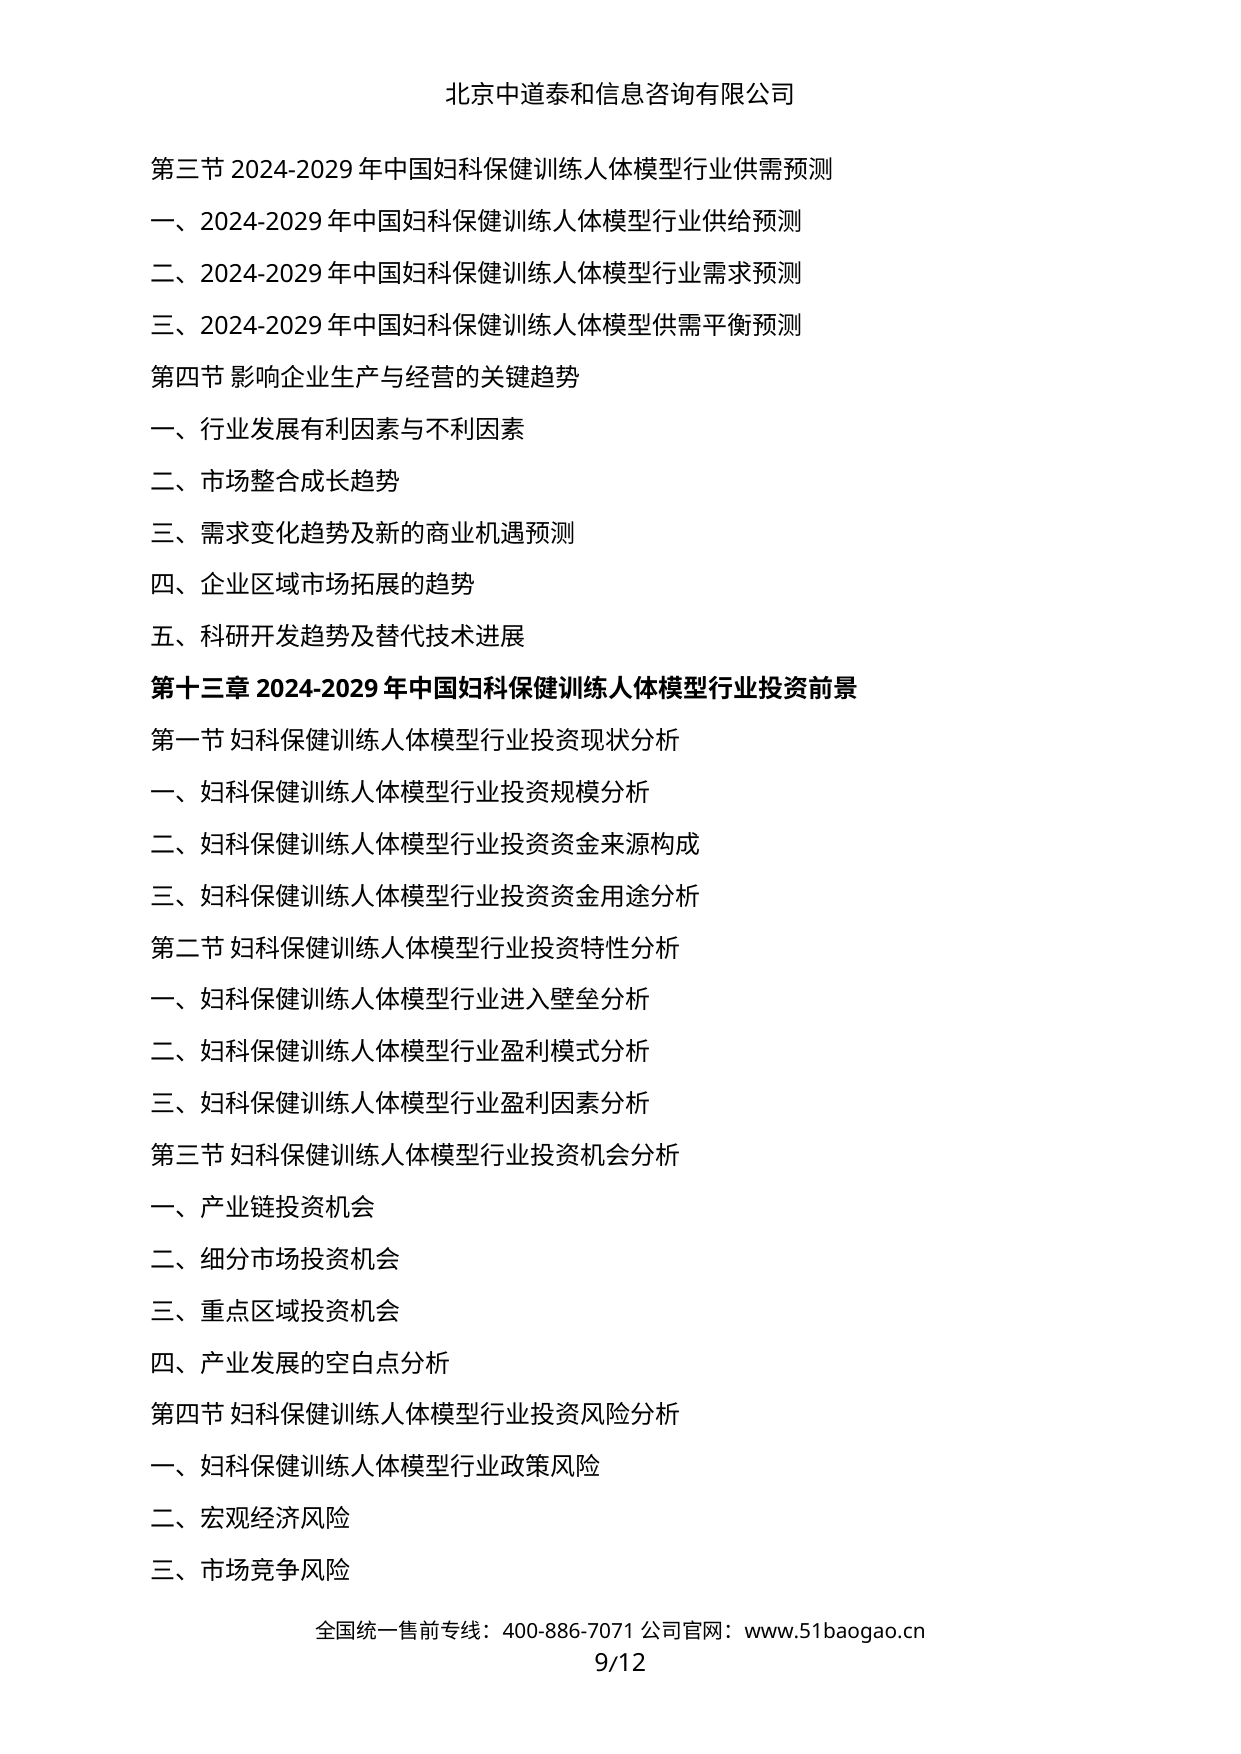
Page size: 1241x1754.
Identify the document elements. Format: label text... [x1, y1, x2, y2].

text 第二节 妇科保健训练人体模型行业投资特性分析 [150, 928, 1090, 964]
text 第一节 妇科保健训练人体模型行业投资现状分析 [150, 721, 1090, 757]
text 二、2024-2029年中国妇科保健训练人体模型行业需求预测 [150, 254, 1090, 290]
text 一、妇科保健训练人体模型行业进入壁垒分析 [150, 980, 1090, 1016]
text 一、妇科保健训练人体模型行业政策风险 [150, 1447, 1090, 1483]
text 三、市场竞争风险 [150, 1551, 1090, 1587]
text 五、科研开发趋势及替代技术进展 [150, 617, 1090, 653]
text 一、2024-2029年中国妇科保健训练人体模型行业供给预测 [150, 202, 1090, 238]
text 一、妇科保健训练人体模型行业投资规模分析 [150, 772, 1090, 809]
text 二、市场整合成长趋势 [150, 461, 1090, 497]
text 二、妇科保健训练人体模型行业盈利模式分析 [150, 1032, 1090, 1068]
text 第三节 妇科保健训练人体模型行业投资机会分析 [150, 1136, 1090, 1172]
text 二、细分市场投资机会 [150, 1239, 1090, 1276]
text 四、产业发展的空白点分析 [150, 1343, 1090, 1379]
text 二、宏观经济风险 [150, 1499, 1090, 1535]
text 一、行业发展有利因素与不利因素 [150, 409, 1090, 446]
text 三、妇科保健训练人体模型行业投资资金用途分析 [150, 876, 1090, 912]
text 第十三章 2024-2029年中国妇科保健训练人体模型行业投资前景 [150, 669, 1090, 705]
text 三、重点区域投资机会 [150, 1291, 1090, 1327]
text 第四节 影响企业生产与经营的关键趋势 [150, 357, 1090, 394]
text 三、2024-2029年中国妇科保健训练人体模型供需平衡预测 [150, 306, 1090, 342]
text 三、需求变化趋势及新的商业机遇预测 [150, 513, 1090, 549]
text 四、企业区域市场拓展的趋势 [150, 565, 1090, 601]
text 三、妇科保健训练人体模型行业盈利因素分析 [150, 1084, 1090, 1120]
text 一、产业链投资机会 [150, 1187, 1090, 1224]
text 二、妇科保健训练人体模型行业投资资金来源构成 [150, 824, 1090, 861]
text 第四节 妇科保健训练人体模型行业投资风险分析 [150, 1395, 1090, 1431]
text 第三节 2024-2029年中国妇科保健训练人体模型行业供需预测 [150, 150, 1090, 186]
